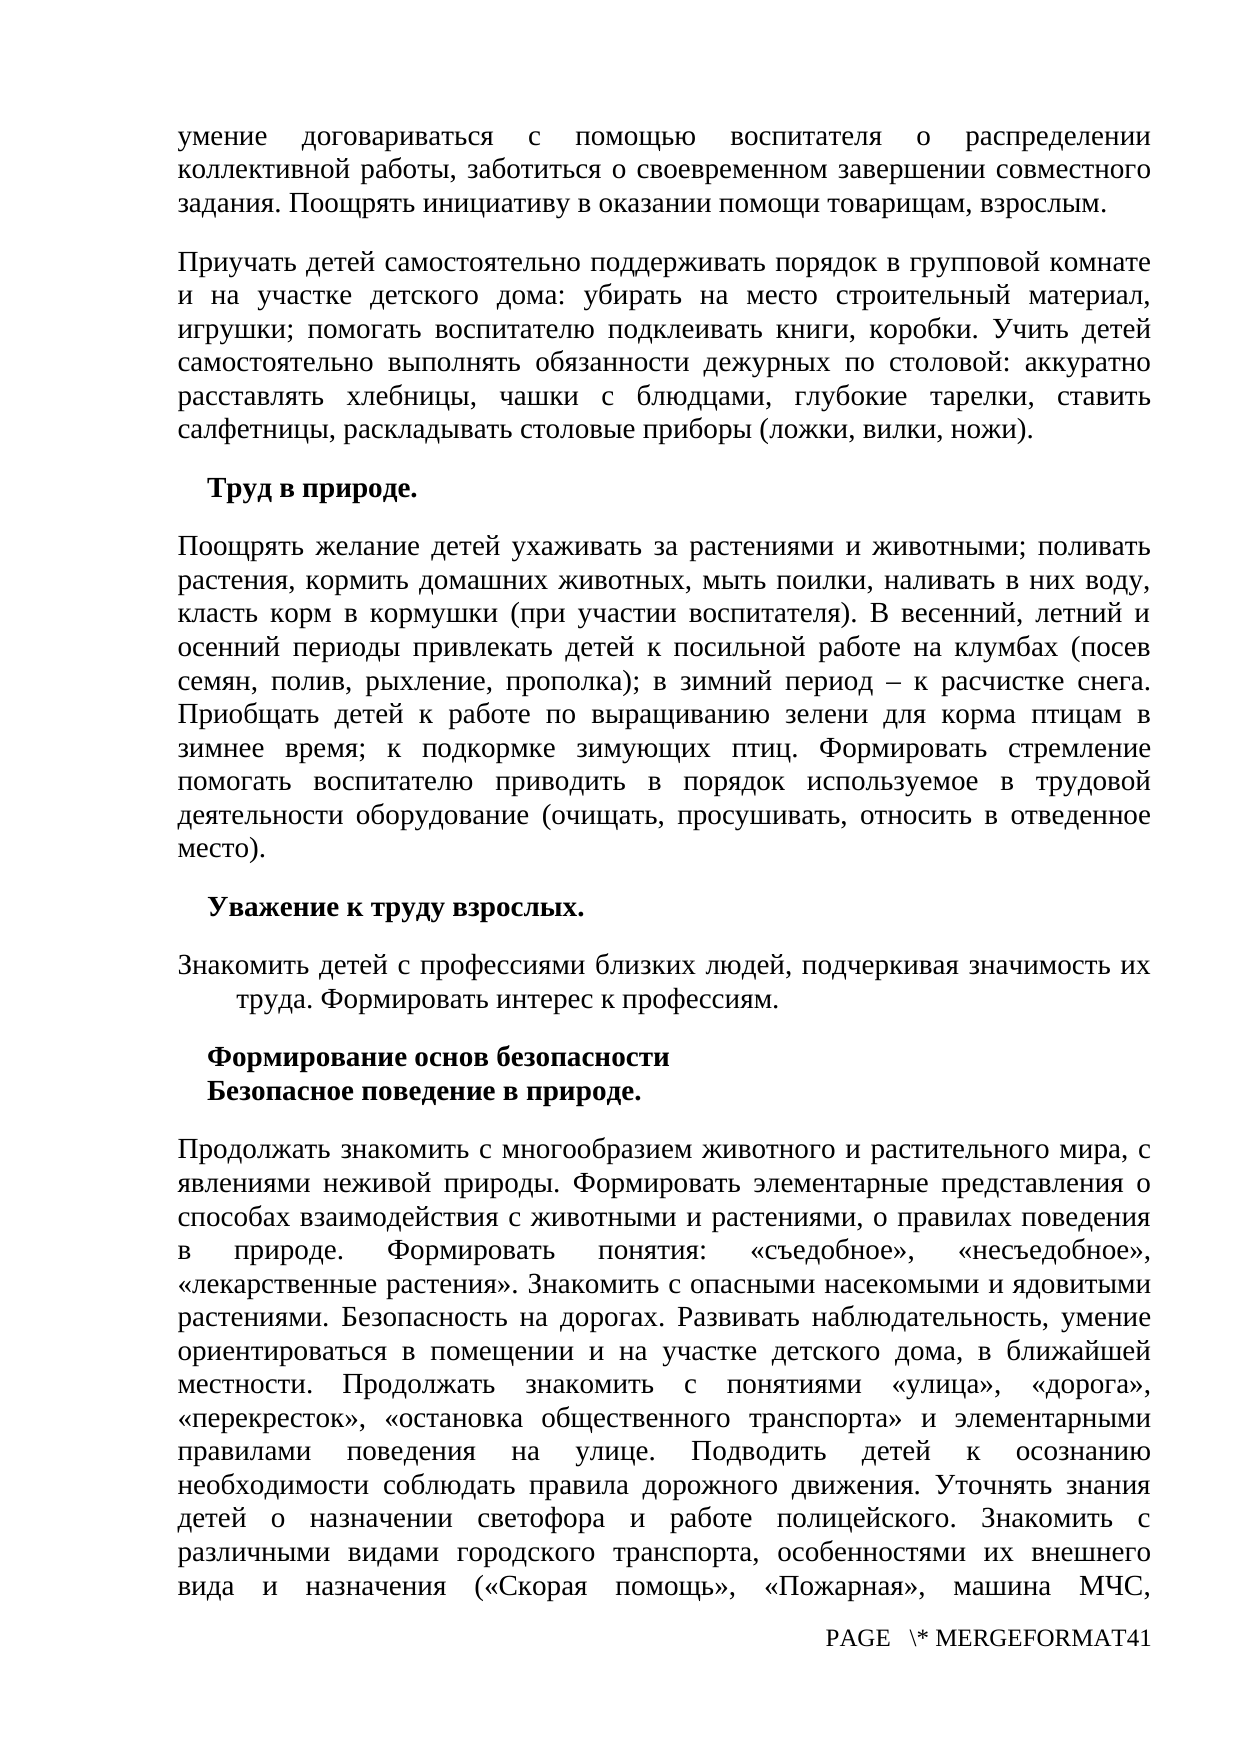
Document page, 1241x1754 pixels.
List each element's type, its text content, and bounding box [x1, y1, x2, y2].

list Знакомить детей с профессиями близких людей, подчеркивая значимость их труда. Формировать интерес к профессиям. [177, 947, 1152, 1014]
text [177, 1132, 1152, 1601]
list Труд в природе. [207, 470, 1152, 503]
list Формирование основ безопасности [207, 1039, 1152, 1073]
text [177, 118, 1152, 219]
list Уважение к труду взрослых. [207, 889, 1152, 922]
text Поощрять желание детей ухаживать за растениями и животными; поливать растения, кормить домашних животных, мыть поилки, наливать в них воду, класть корм в кормушки (при участии воспитателя). В весенний, летний и осенний периоды привлекать детей к посильной работе на клумбах (посев семян, полив, рыхление, прополка); в зимний период – к расчистке снега. Приобщать детей к работе по выращиванию зелени для корма птицам в зимнее время; к подкормке зимующих птиц. Формировать стремление помогать воспитателю приводить в порядок используемое в трудовой деятельности оборудование (очищать, просушивать, относить в отведенное место). [177, 528, 1152, 864]
list Безопасное поведение в природе. [207, 1073, 1152, 1107]
text Приучать детей самостоятельно поддерживать порядок в групповой комнате и на участке детского дома: убирать на место строительный материал, игрушки; помогать воспитателю подклеивать книги, коробки. Учить детей самостоятельно выполнять обязанности дежурных по столовой: аккуратно расставлять хлебницы, чашки с блюдцами, глубокие тарелки, ставить салфетницы, раскладывать столовые приборы (ложки, вилки, ножи). [177, 244, 1152, 445]
